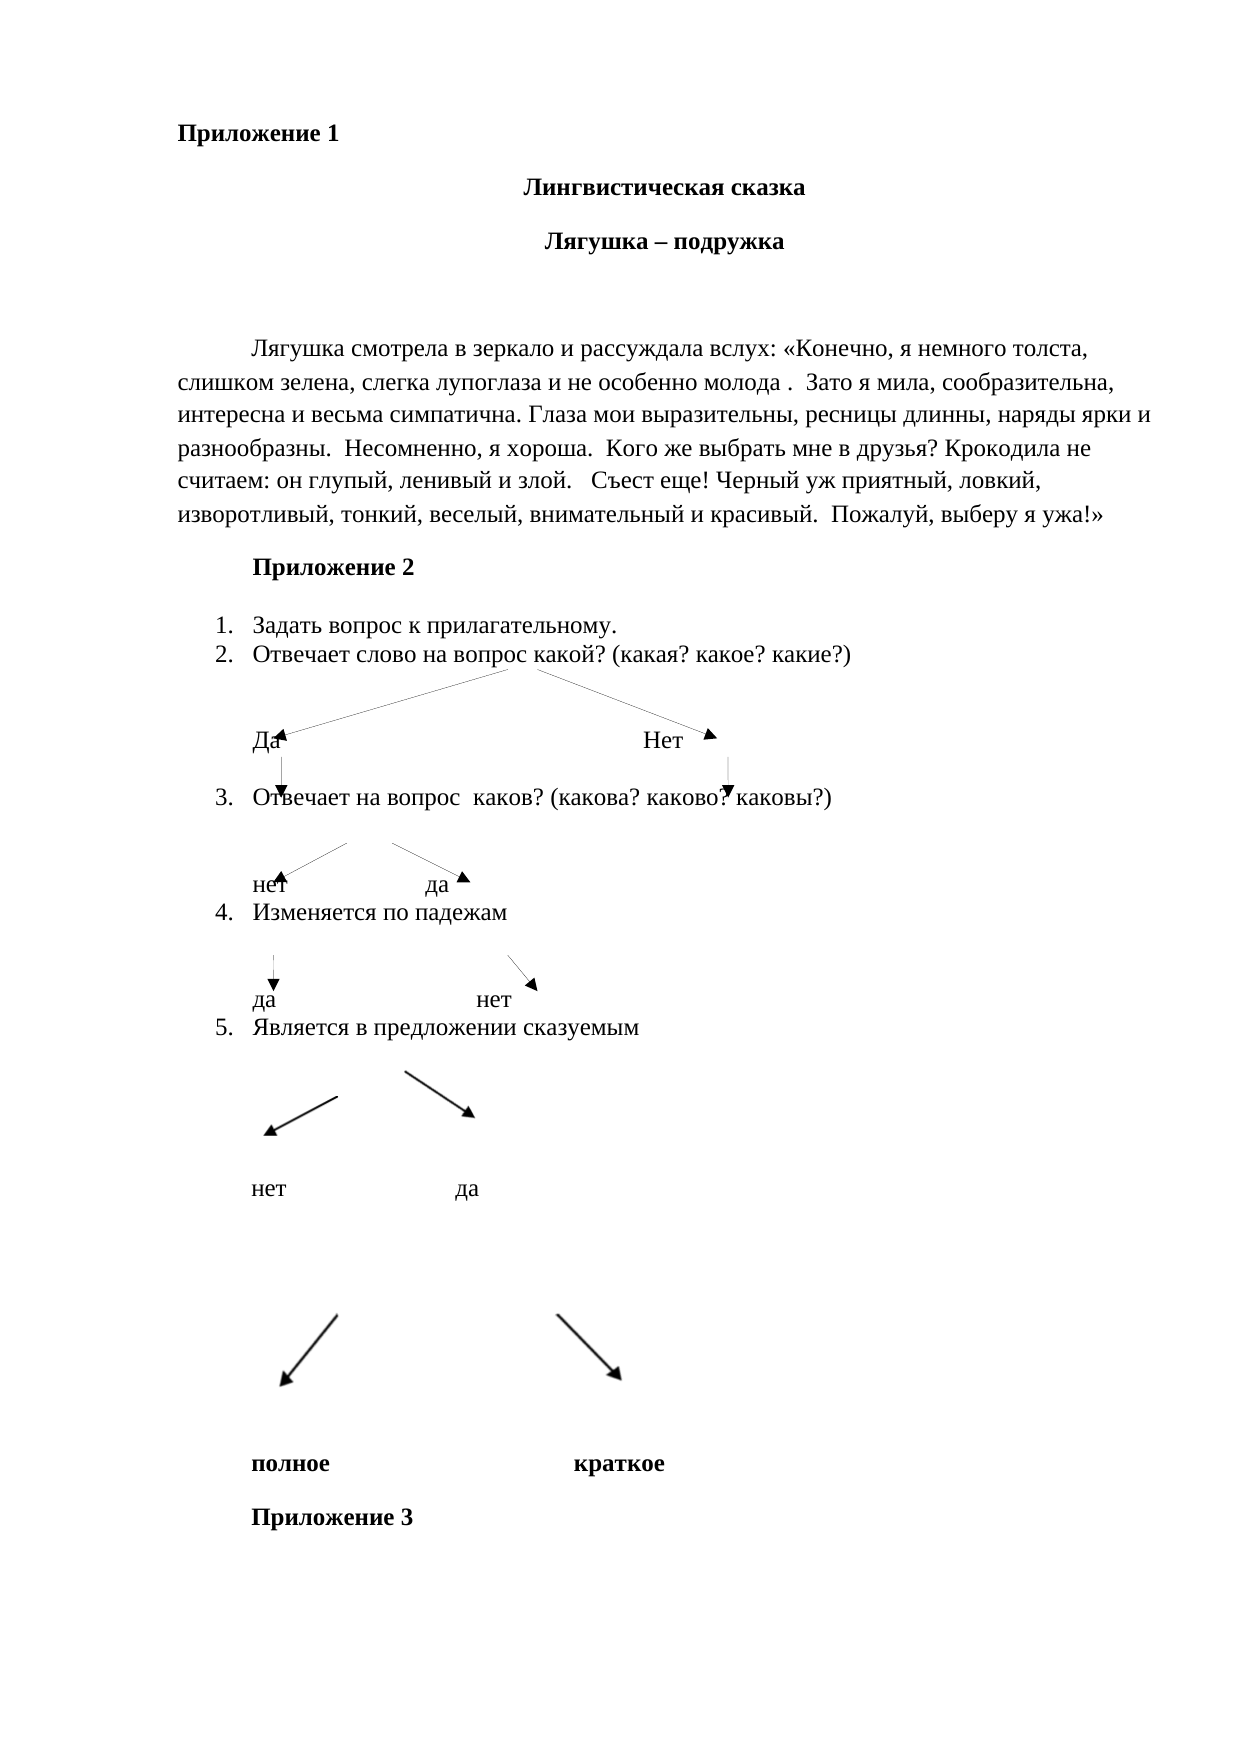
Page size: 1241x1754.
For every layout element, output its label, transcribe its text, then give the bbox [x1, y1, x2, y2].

list Отвечает на вопрос каков? (какова? каково? каковы?) [215, 782, 1152, 811]
text Лингвистическая сказка [177, 172, 1152, 201]
picture [529, 1282, 666, 1423]
list Приложение 3 [251, 1502, 1152, 1531]
picture [404, 1047, 492, 1148]
text да нет [252, 984, 1152, 1012]
text нет да [252, 869, 1152, 897]
text Приложение 2 [252, 552, 1152, 581]
text Да Нет [252, 725, 1152, 754]
picture [251, 1096, 339, 1149]
picture [238, 1296, 370, 1423]
text Лягушка – подружка [177, 226, 1152, 254]
text Приложение 1 [177, 118, 1152, 147]
list Задать вопрос к прилагательному. [215, 610, 1152, 639]
list Отвечает слово на вопрос какой? (какая? какое? какие?) [215, 639, 1152, 667]
list полное краткое [251, 1448, 1152, 1477]
text Лягушка смотрела в зеркало и рассуждала вслух: «Конечно, я немного толста, слишком зелена, слегка лупоглаза и не особенно молода . Зато я мила, сообразительна, интересна и весьма симпатична. Глаза мои выразительны, ресницы длинны, наряды ярки и разнообразны. Несомненно, я хороша. Кого же выбрать мне в друзья? Крокодила не считаем: он глупый, ленивый и злой. Съест еще! Черный уж приятный, ловкий, изворотливый, тонкий, веселый, внимательный и красивый. Пожалуй, выберу я ужа!» [177, 333, 1152, 527]
list Является в предложении сказуемым [215, 1012, 1152, 1041]
list Изменяется по падежам [215, 897, 1152, 926]
list нет да [251, 1173, 1152, 1202]
